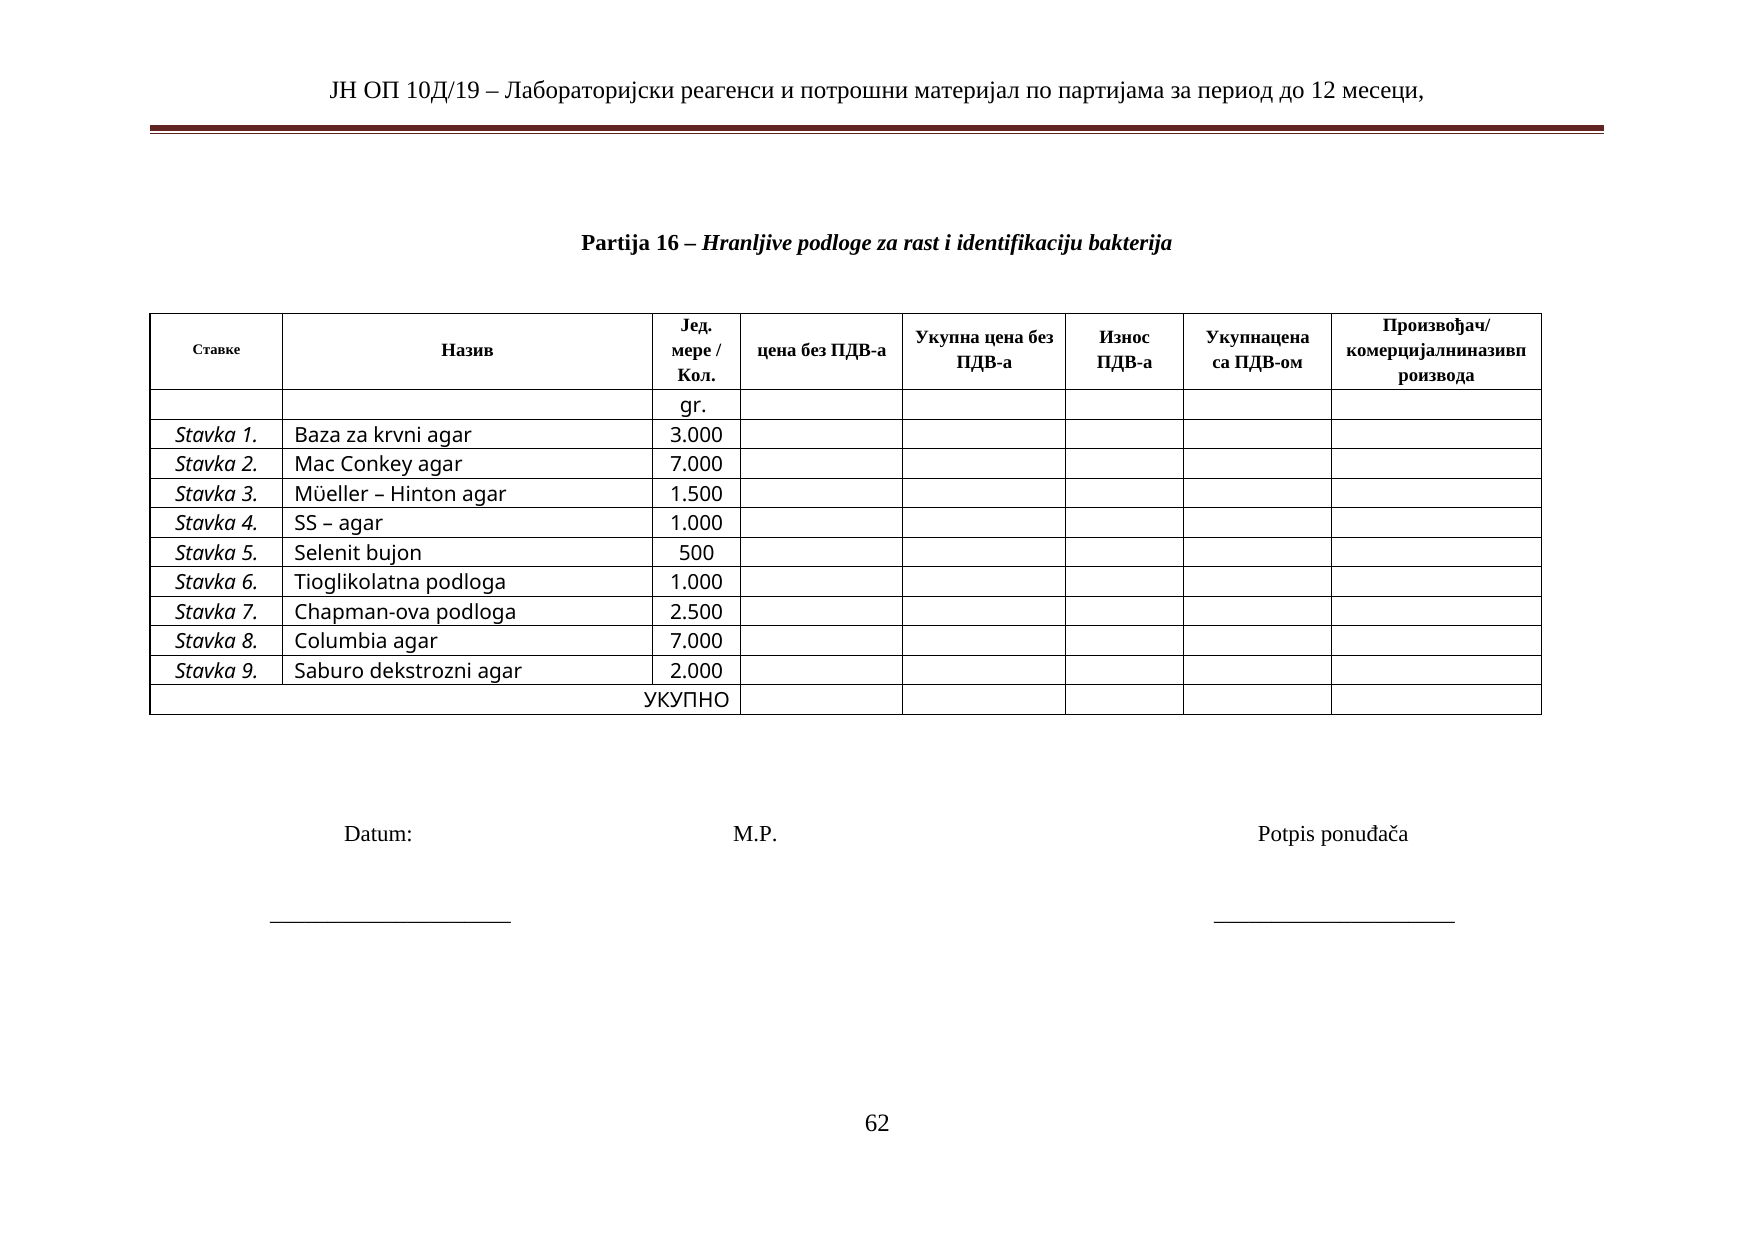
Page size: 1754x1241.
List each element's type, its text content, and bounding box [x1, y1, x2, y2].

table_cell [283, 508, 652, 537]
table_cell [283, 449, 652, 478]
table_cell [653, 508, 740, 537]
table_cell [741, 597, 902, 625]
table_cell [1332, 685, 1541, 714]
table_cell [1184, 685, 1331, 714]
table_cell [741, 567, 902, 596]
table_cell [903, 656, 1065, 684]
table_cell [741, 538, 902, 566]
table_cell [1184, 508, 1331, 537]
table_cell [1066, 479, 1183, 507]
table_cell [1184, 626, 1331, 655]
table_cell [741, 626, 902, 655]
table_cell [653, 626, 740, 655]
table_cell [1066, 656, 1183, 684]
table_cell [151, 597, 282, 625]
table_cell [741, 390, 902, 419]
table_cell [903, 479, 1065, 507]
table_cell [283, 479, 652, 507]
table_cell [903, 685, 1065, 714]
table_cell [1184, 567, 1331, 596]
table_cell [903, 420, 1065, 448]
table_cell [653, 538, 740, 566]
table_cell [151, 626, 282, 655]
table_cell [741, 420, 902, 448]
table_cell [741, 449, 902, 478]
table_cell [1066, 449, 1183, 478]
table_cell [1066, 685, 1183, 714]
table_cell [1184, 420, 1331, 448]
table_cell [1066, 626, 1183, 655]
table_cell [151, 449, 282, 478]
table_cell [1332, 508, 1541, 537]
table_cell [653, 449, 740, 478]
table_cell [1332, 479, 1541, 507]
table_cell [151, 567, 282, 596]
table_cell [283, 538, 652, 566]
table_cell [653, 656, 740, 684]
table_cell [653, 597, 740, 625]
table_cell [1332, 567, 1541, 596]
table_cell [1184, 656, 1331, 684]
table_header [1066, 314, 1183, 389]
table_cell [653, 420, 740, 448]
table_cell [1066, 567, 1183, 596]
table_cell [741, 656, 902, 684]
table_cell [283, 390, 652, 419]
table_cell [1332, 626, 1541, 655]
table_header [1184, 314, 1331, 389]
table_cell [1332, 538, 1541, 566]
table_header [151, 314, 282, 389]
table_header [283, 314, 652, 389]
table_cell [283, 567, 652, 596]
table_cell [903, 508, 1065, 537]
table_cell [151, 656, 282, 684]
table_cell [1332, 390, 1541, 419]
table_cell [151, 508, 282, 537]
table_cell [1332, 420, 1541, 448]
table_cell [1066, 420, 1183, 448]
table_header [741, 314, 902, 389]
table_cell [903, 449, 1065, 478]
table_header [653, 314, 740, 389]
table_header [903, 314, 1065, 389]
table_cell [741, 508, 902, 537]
text Datum: M.P. Potpis ponuđača [150, 820, 1604, 846]
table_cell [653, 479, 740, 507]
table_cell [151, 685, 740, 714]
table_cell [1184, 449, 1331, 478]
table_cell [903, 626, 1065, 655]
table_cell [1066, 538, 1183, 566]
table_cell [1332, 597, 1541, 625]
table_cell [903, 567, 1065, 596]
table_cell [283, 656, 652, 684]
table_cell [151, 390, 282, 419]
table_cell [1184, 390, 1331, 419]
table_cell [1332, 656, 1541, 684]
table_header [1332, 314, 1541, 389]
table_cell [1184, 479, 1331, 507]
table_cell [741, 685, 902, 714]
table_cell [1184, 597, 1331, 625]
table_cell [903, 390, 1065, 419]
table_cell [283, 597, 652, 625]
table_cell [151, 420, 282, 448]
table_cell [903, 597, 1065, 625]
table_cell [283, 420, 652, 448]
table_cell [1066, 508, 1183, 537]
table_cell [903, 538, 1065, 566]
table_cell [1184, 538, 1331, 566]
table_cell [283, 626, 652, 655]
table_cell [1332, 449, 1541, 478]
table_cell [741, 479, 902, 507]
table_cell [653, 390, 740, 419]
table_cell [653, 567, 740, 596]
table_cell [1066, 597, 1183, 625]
text _____________________ _____________________ [150, 899, 1604, 926]
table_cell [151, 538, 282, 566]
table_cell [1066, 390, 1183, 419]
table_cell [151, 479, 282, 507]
text Partija 16 – Hranljive podloge za rast i identifikaciju bakterija [150, 229, 1604, 255]
